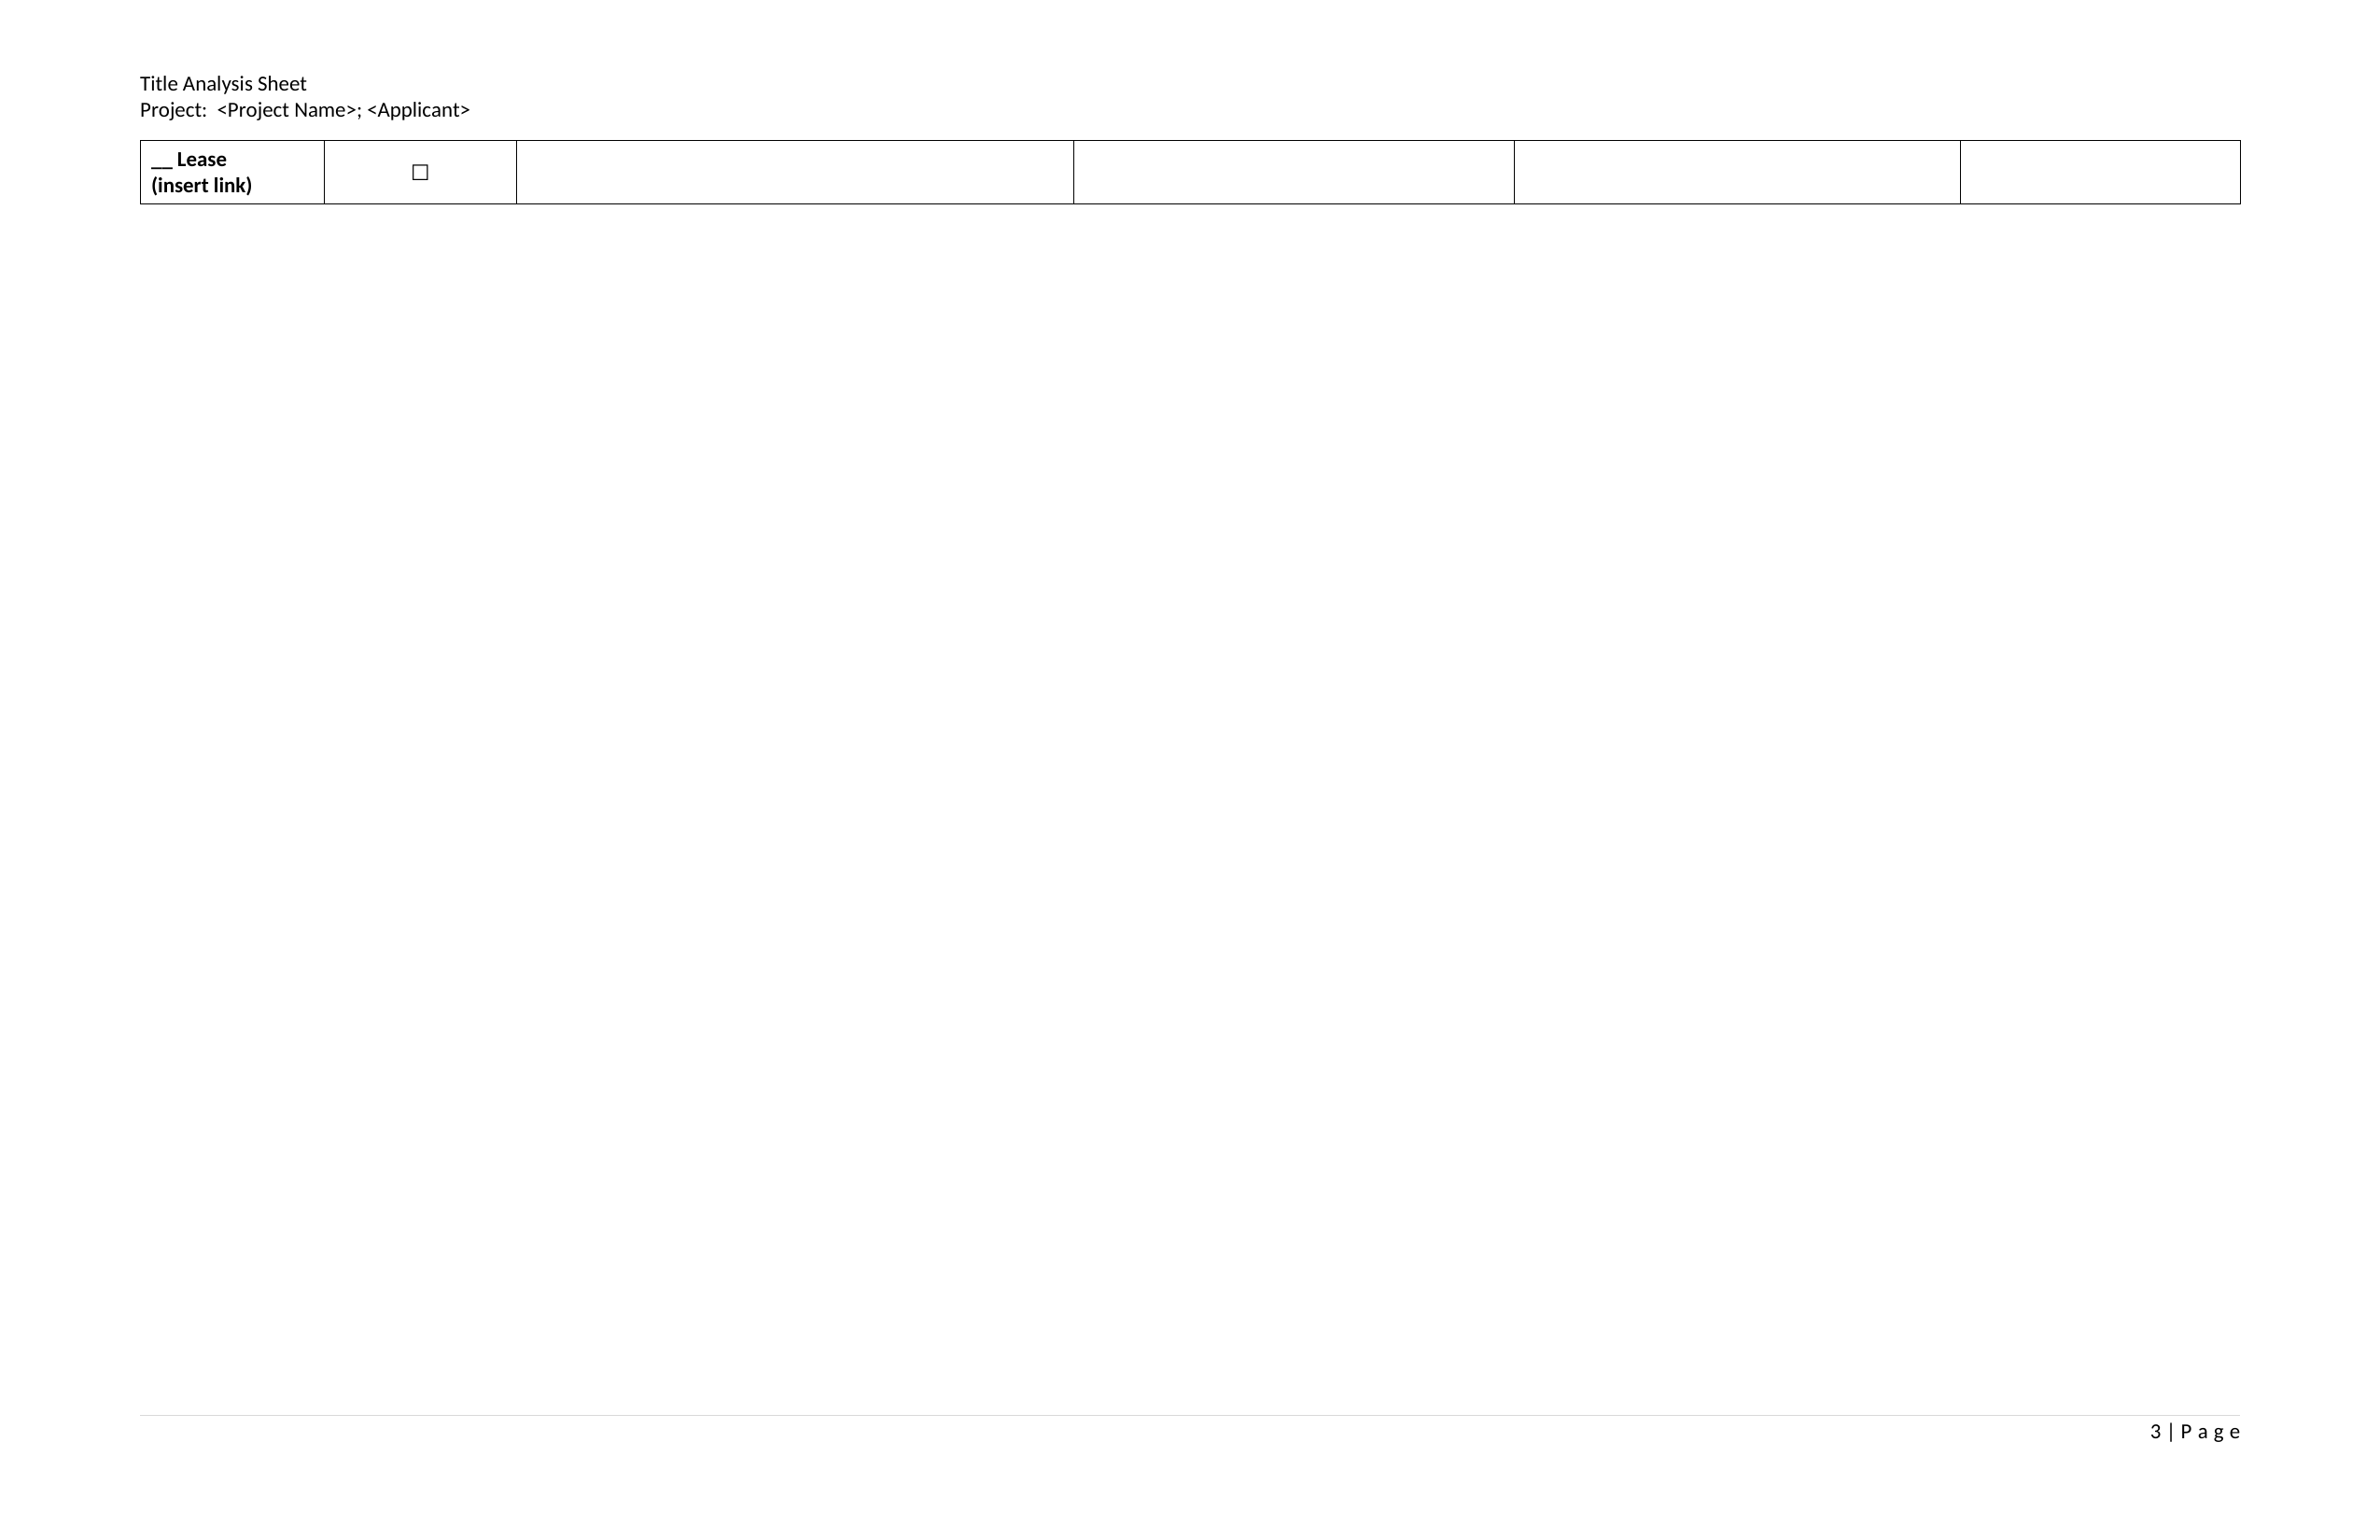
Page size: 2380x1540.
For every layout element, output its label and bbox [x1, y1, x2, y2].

table_cell [1515, 141, 1960, 203]
table_cell [141, 141, 324, 203]
table_cell [1074, 141, 1514, 203]
table_cell [1961, 141, 2240, 203]
table_cell [517, 141, 1073, 203]
